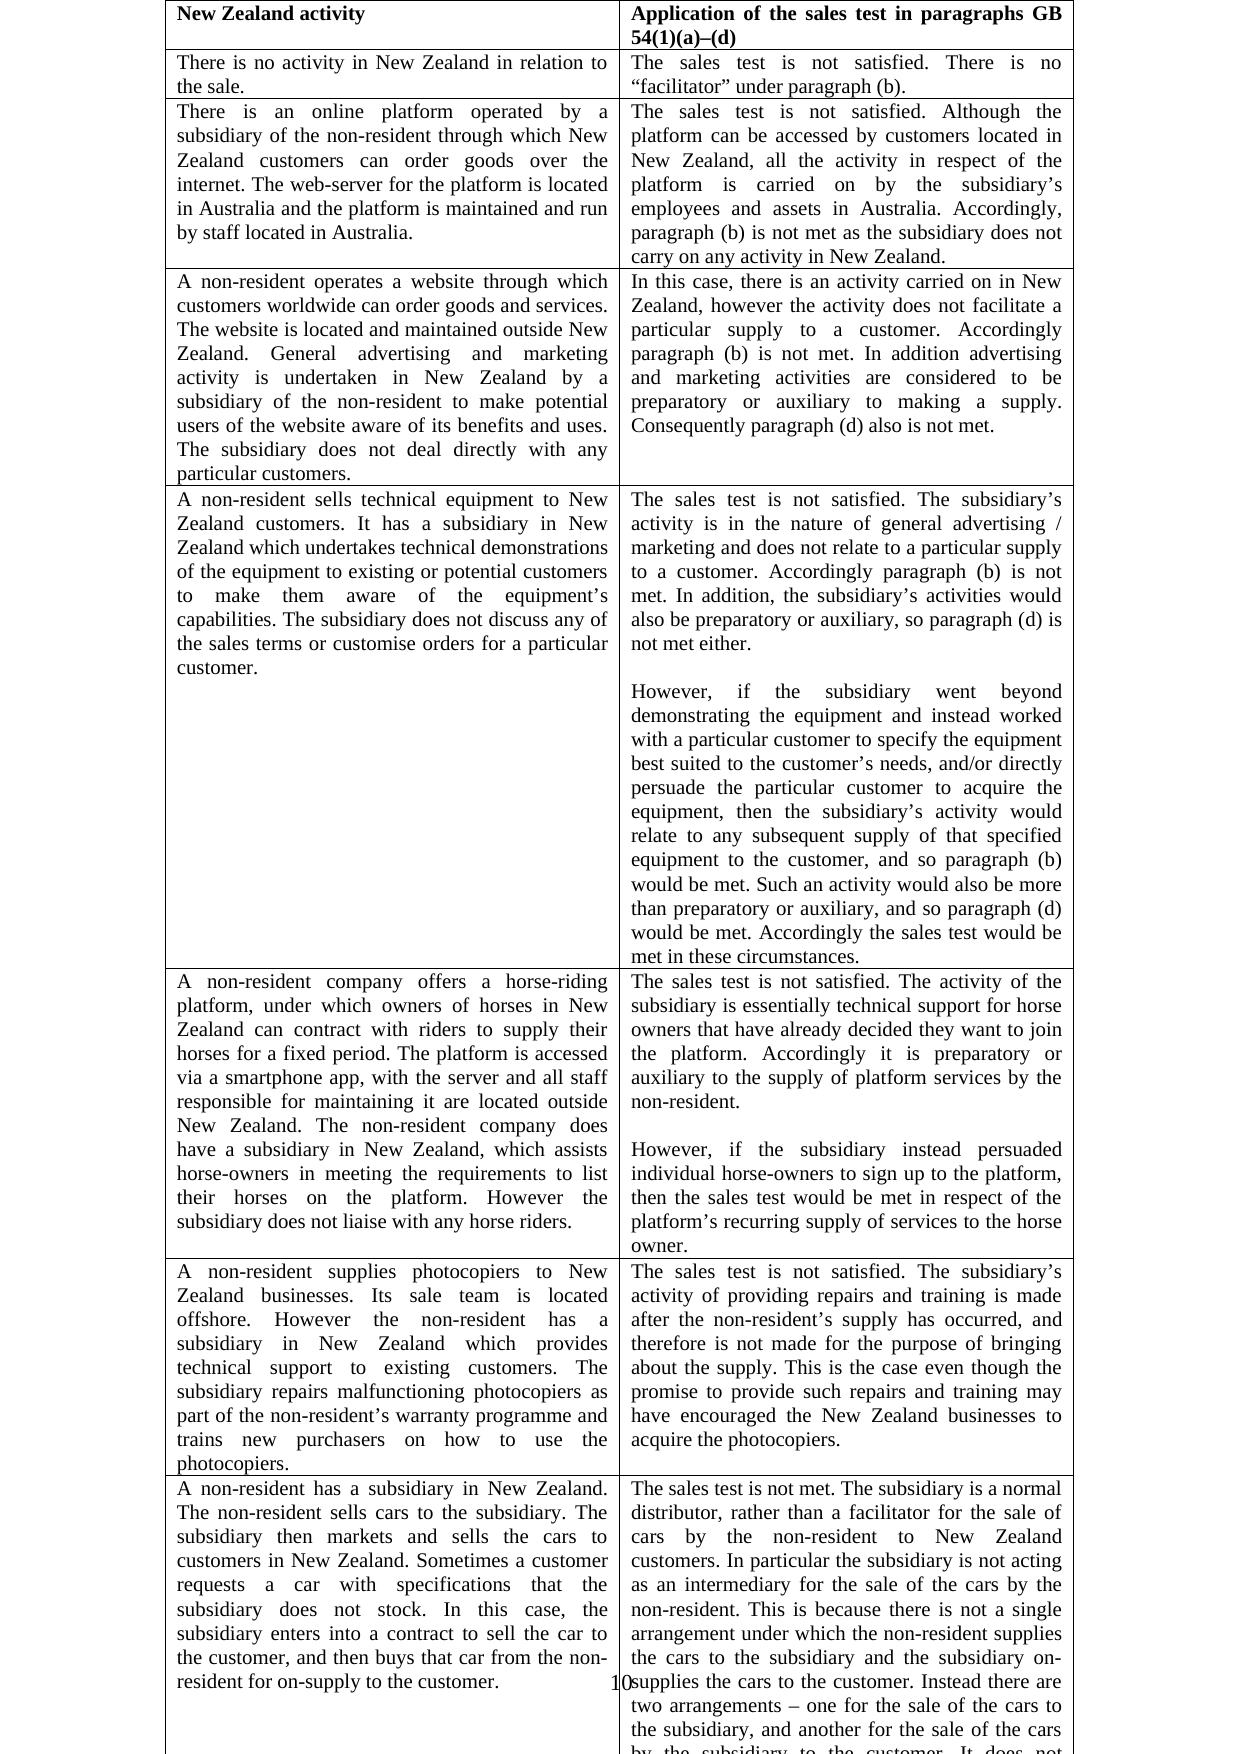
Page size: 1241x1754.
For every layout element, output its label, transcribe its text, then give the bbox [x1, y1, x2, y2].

table_cell There is an online platform operated by a subsidiary of the non-resident through which New Zealand customers can order goods over the internet. The web-server for the platform is located in Australia and the platform is maintained and run by staff located in Australia. [166, 99, 619, 268]
table_cell The sales test is not satisfied. The subsidiary’s activity is in the nature of general advertising / marketing and does not relate to a particular supply to a customer. Accordingly paragraph (b) is not met. In addition, the subsidiary’s activities would also be preparatory or auxiliary, so paragraph (d) is not met either. However, if the subsidiary went beyond demonstrating the equipment and instead worked with a particular customer to specify the equipment best suited to the customer’s needs, and/or directly persuade the particular customer to acquire the equipment, then the subsidiary’s activity would relate to any subsequent supply of that specified equipment to the customer, and so paragraph (b) would be met. Such an activity would also be more than preparatory or auxiliary, and so paragraph (d) would be met. Accordingly the sales test would be met in these circumstances. [620, 486, 1073, 968]
table_cell The sales test is not satisfied. The subsidiary’s activity of providing repairs and training is made after the non-resident’s supply has occurred, and therefore is not made for the purpose of bringing about the supply. This is the case even though the promise to provide such repairs and training may have encouraged the New Zealand businesses to acquire the photocopiers. [620, 1259, 1073, 1475]
table_header New Zealand activity [166, 1, 619, 49]
table_cell A non-resident has a subsidiary in New Zealand. The non-resident sells cars to the subsidiary. The subsidiary then markets and sells the cars to customers in New Zealand. Sometimes a customer requests a car with specifications that the subsidiary does not stock. In this case, the subsidiary enters into a contract to sell the car to the customer, and then buys that car from the non-resident for on-supply to the customer. [166, 1476, 619, 1754]
table_cell The sales test is not satisfied. There is no “facilitator” under paragraph (b). [620, 50, 1073, 98]
table_cell In this case, there is an activity carried on in New Zealand, however the activity does not facilitate a particular supply to a customer. Accordingly paragraph (b) is not met. In addition advertising and marketing activities are considered to be preparatory or auxiliary to making a supply. Consequently paragraph (d) also is not met. [620, 269, 1073, 485]
table_cell There is no activity in New Zealand in relation to the sale. [166, 50, 619, 98]
table_cell The sales test is not met. The subsidiary is a normal distributor, rather than a facilitator for the sale of cars by the non-resident to New Zealand customers. In particular the subsidiary is not acting as an intermediary for the sale of the cars by the non-resident. This is because there is not a single arrangement under which the non-resident supplies the cars to the subsidiary and the subsidiary on-supplies the cars to the customer. Instead there are two arrangements – one for the sale of the cars to the subsidiary, and another for the sale of the cars by the subsidiary to the customer. It does not matter in this regard whether the subsidiary acquires the car before or after it agrees to sell that car to the customer. [620, 1476, 1073, 1754]
table_header Application of the sales test in paragraphs GB 54(1)(a)–(d) [620, 1, 1073, 49]
table_cell A non-resident company offers a horse-riding platform, under which owners of horses in New Zealand can contract with riders to supply their horses for a fixed period. The platform is accessed via a smartphone app, with the server and all staff responsible for maintaining it are located outside New Zealand. The non-resident company does have a subsidiary in New Zealand, which assists horse-owners in meeting the requirements to list their horses on the platform. However the subsidiary does not liaise with any horse riders. [166, 969, 619, 1257]
table_cell A non-resident supplies photocopiers to New Zealand businesses. Its sale team is located offshore. However the non-resident has a subsidiary in New Zealand which provides technical support to existing customers. The subsidiary repairs malfunctioning photocopiers as part of the non-resident’s warranty programme and trains new purchasers on how to use the photocopiers. [166, 1259, 619, 1475]
table_cell A non-resident operates a website through which customers worldwide can order goods and services. The website is located and maintained outside New Zealand. General advertising and marketing activity is undertaken in New Zealand by a subsidiary of the non-resident to make potential users of the website aware of its benefits and uses. The subsidiary does not deal directly with any particular customers. [166, 269, 619, 485]
table_cell The sales test is not satisfied. Although the platform can be accessed by customers located in New Zealand, all the activity in respect of the platform is carried on by the subsidiary’s employees and assets in Australia. Accordingly, paragraph (b) is not met as the subsidiary does not carry on any activity in New Zealand. [620, 99, 1073, 268]
table_cell The sales test is not satisfied. The activity of the subsidiary is essentially technical support for horse owners that have already decided they want to join the platform. Accordingly it is preparatory or auxiliary to the supply of platform services by the non-resident. However, if the subsidiary instead persuaded individual horse-owners to sign up to the platform, then the sales test would be met in respect of the platform’s recurring supply of services to the horse owner. [620, 969, 1073, 1257]
table_cell A non-resident sells technical equipment to New Zealand customers. It has a subsidiary in New Zealand which undertakes technical demonstrations of the equipment to existing or potential customers to make them aware of the equipment’s capabilities. The subsidiary does not discuss any of the sales terms or customise orders for a particular customer. [166, 486, 619, 968]
